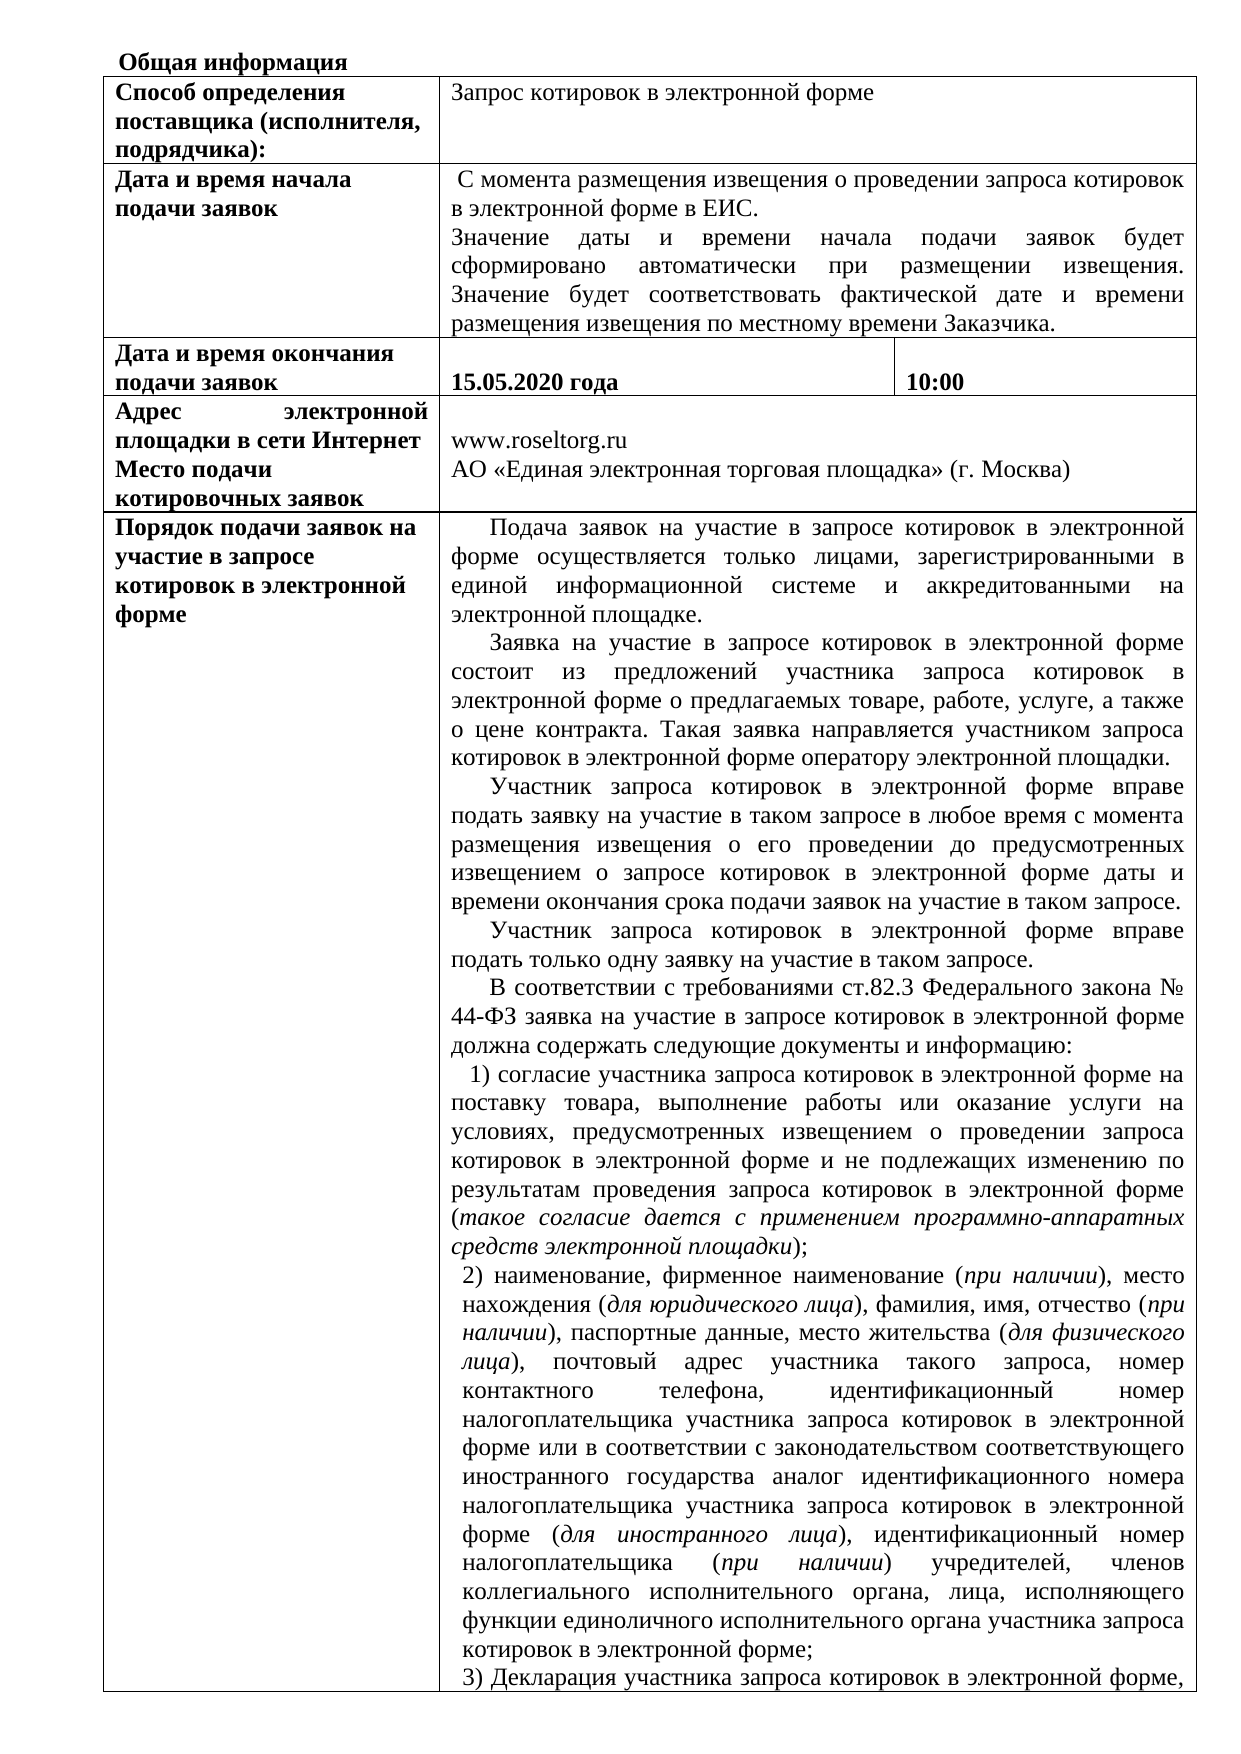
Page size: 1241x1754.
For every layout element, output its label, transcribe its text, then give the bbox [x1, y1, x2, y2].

table_cell С момента размещения извещения о проведении запроса котировок в электронной форме в ЕИС. Значение даты и времени начала подачи заявок будет сформировано автоматически при размещении извещения. Значение будет соответствовать фактической дате и времени размещения извещения по местному времени Заказчика. [440, 164, 1196, 337]
text Общая информация [59, 47, 1181, 76]
table_header Способ определения поставщика (исполнителя, подрядчика): [104, 77, 439, 163]
table_cell Адрес электронной площадки в сети Интернет Место подачи котировочных заявок [104, 396, 439, 511]
table_cell 15.05.2020 года [440, 338, 894, 395]
table_cell Дата и время окончания подачи заявок [104, 338, 439, 395]
table_cell Дата и время начала подачи заявок [104, 164, 439, 337]
table_header Запрос котировок в электронной форме [440, 77, 1196, 163]
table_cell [104, 513, 439, 1691]
table_cell 10:00 [895, 338, 1196, 395]
table_cell www.roseltorg.ru АО «Единая электронная торговая площадка» (г. Москва) [440, 396, 1196, 511]
